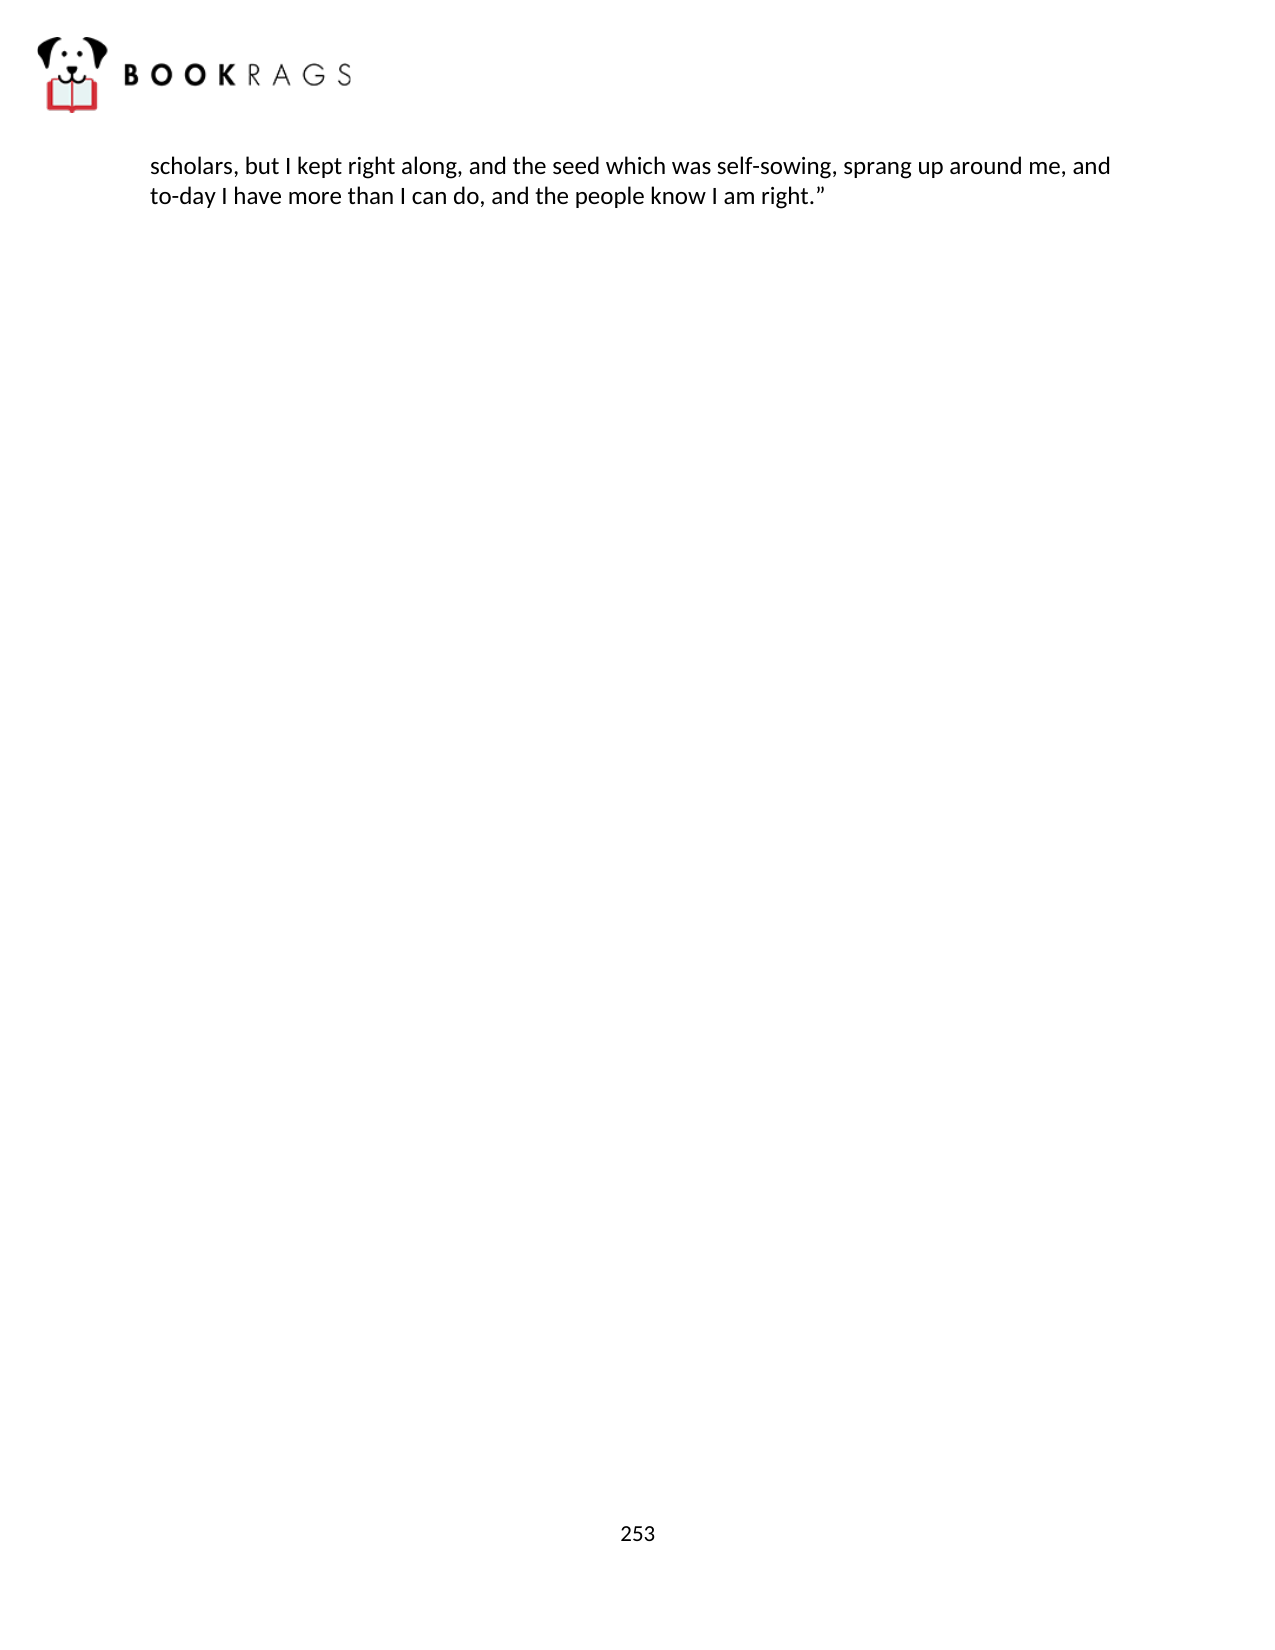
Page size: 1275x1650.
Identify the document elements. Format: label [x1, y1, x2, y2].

text [150, 150, 1125, 211]
picture [37, 37, 351, 113]
